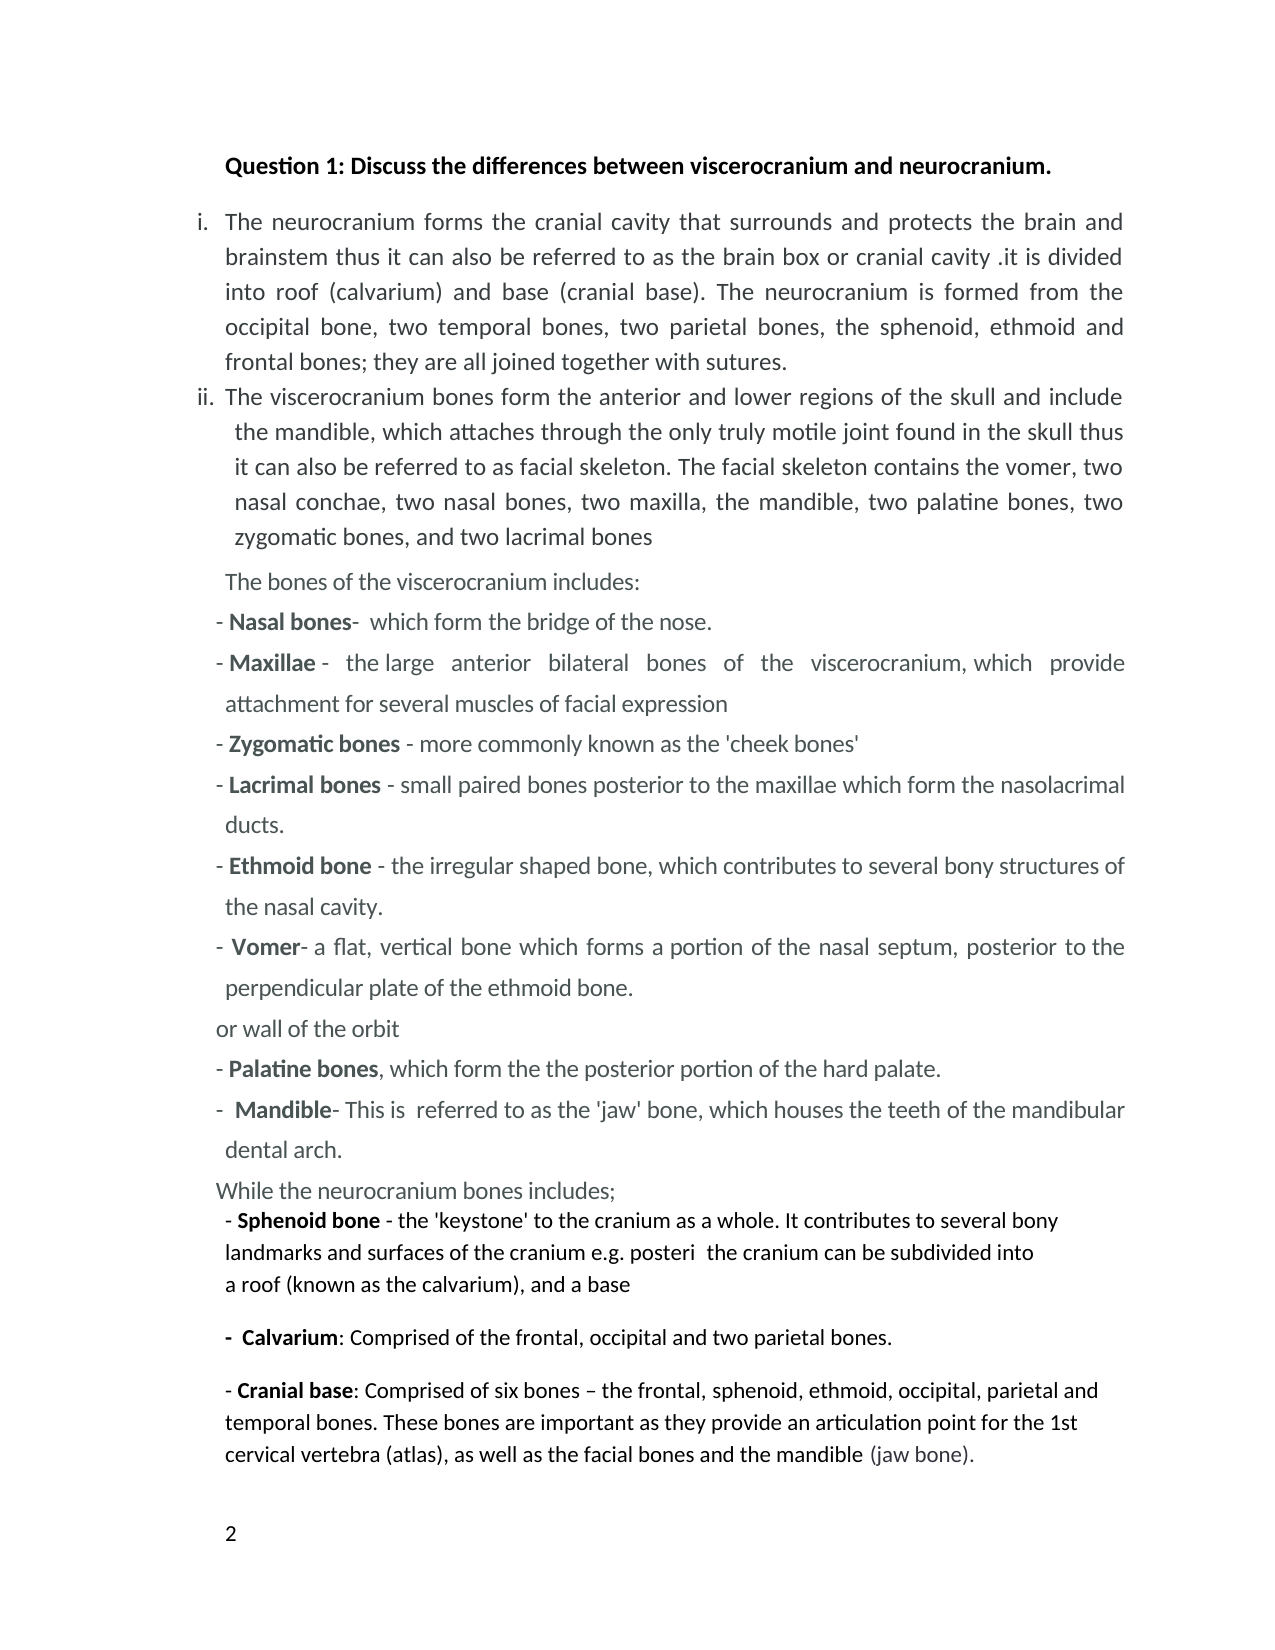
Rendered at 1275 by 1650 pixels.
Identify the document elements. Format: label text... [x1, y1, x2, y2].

text - Calvarium: Comprised of the frontal, occipital and two parietal bones. [225, 1323, 1125, 1351]
list - Lacrimal bones - small paired bones posterior to the maxillae which form the nasolacrimal ducts. [216, 759, 1125, 840]
list - Zygomatic bones - more commonly known as the 'cheek bones' [216, 718, 1125, 759]
list - Palatine bones, which form the the posterior portion of the hard palate. [216, 1043, 1125, 1084]
list - Maxillae - the large anterior bilateral bones of the viscerocranium, which provide attachment for several muscles of facial expression [216, 637, 1125, 718]
list - Nasal bones- which form the bridge of the nose. [216, 596, 1125, 637]
text - Cranial base: Comprised of six bones – the frontal, sphenoid, ethmoid, occipital, parietal and temporal bones. These bones are important as they provide an articulation point for the 1st cervical vertebra (atlas), as well as the facial bones and the mandible (jaw bone). [225, 1376, 1125, 1469]
list While the neurocranium bones includes; [216, 1165, 1125, 1206]
list - Ethmoid bone - the irregular shaped bone, which contributes to several bony structures of the nasal cavity. [216, 840, 1125, 921]
list The neurocranium forms the cranial cavity that surrounds and protects the brain and brainstem thus it can also be referred to as the brain box or cranial cavity .it is divided into roof (calvarium) and base (cranial base). The neurocranium is formed from the occipital bone, two temporal bones, two parietal bones, the sphenoid, ethmoid and frontal bones; they are all joined together with sutures. [197, 206, 1125, 376]
list The bones of the viscerocranium includes: [225, 556, 1125, 596]
list - Mandible- This is referred to as the 'jaw' bone, which houses the teeth of the mandibular dental arch. [216, 1084, 1125, 1165]
text - Sphenoid bone - the 'keystone' to the cranium as a whole. It contributes to several bony landmarks and surfaces of the cranium e.g. posteri the cranium can be subdivided into a roof (known as the calvarium), and a base [225, 1206, 1125, 1298]
list The viscerocranium bones form the anterior and lower regions of the skull and include the mandible, which attaches through the only truly motile joint found in the skull thus it can also be referred to as facial skeleton. The facial skeleton contains the vomer, two nasal conchae, two nasal bones, two maxilla, the mandible, two palatine bones, two zygomatic bones, and two lacrimal bones [197, 381, 1125, 551]
list - Vomer- a flat, vertical bone which forms a portion of the nasal septum, posterior to the perpendicular plate of the ethmoid bone. [216, 921, 1125, 1003]
list or wall of the orbit [216, 1003, 1125, 1043]
text Question 1: Discuss the differences between viscerocranium and neurocranium. [225, 150, 1125, 181]
